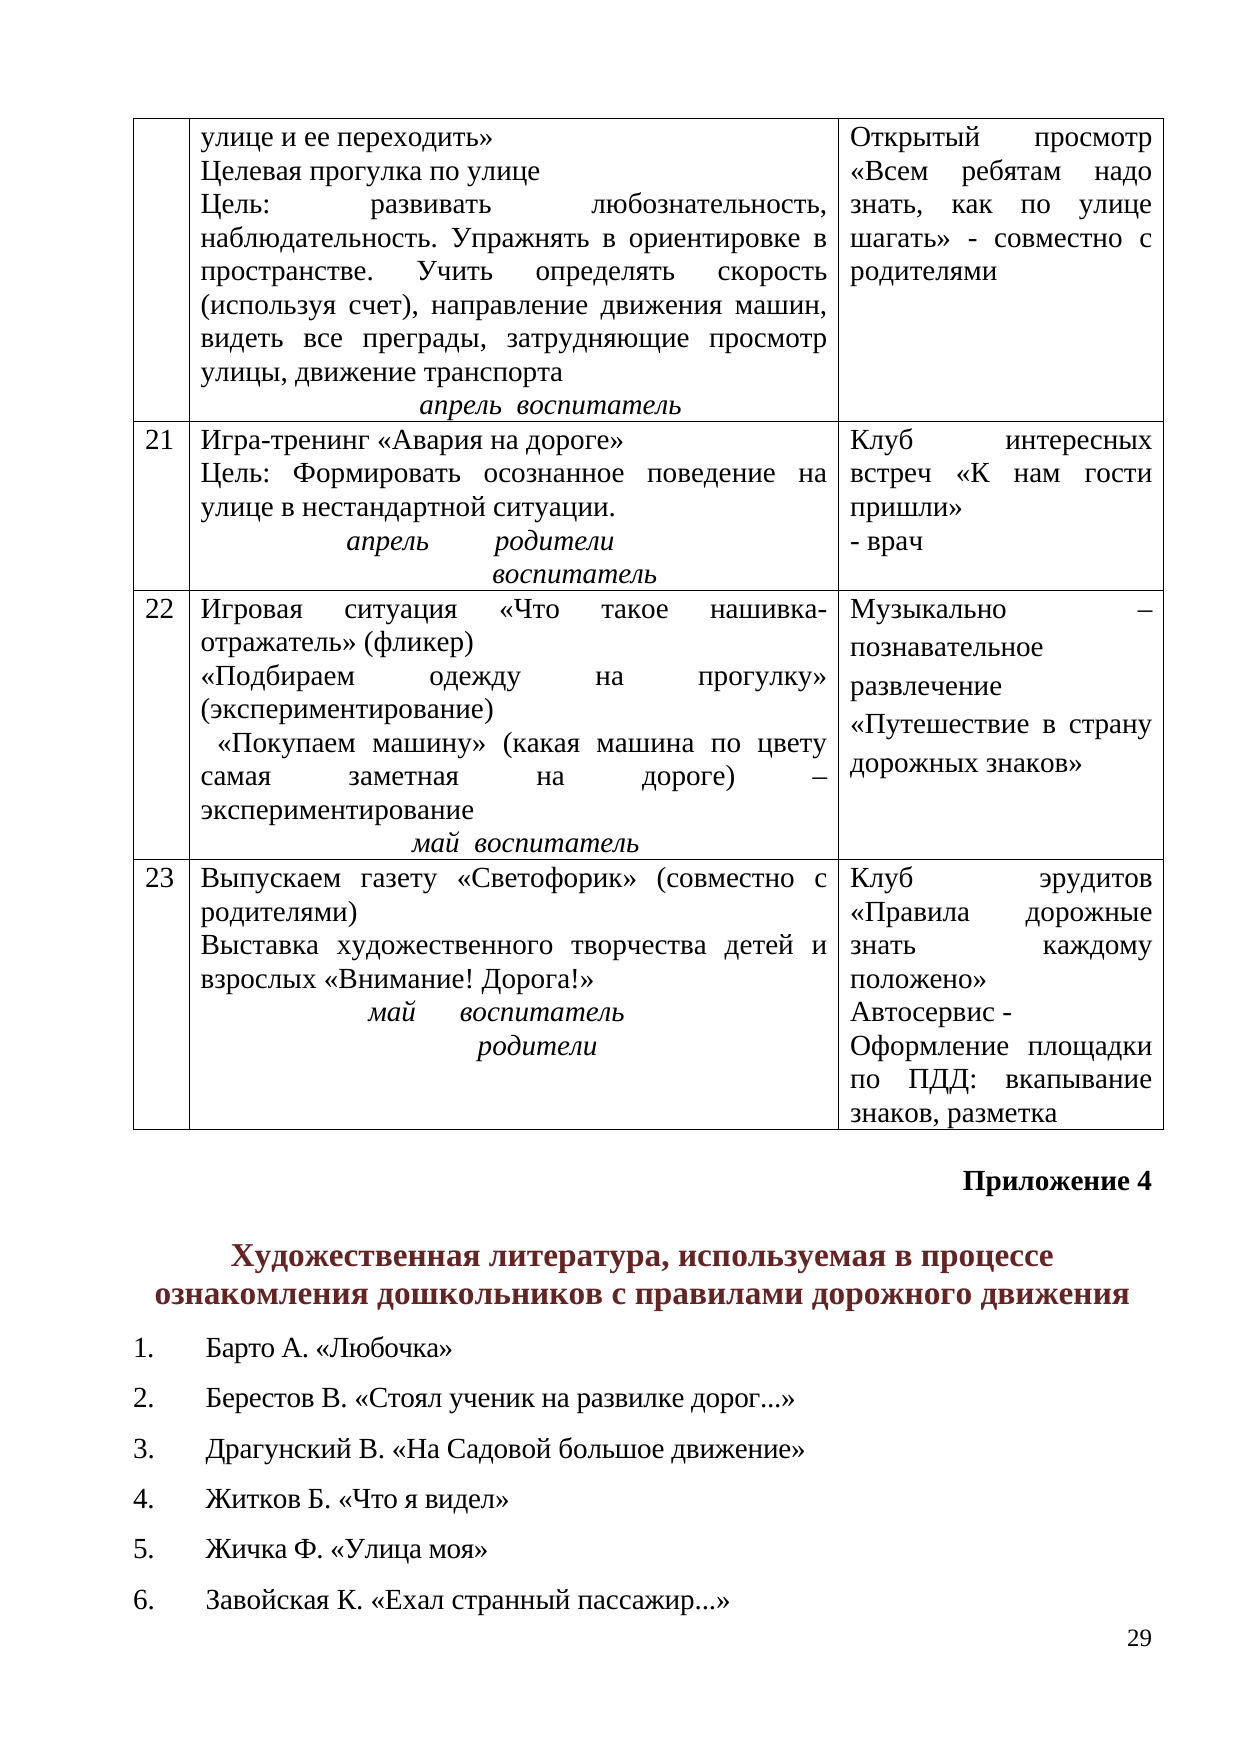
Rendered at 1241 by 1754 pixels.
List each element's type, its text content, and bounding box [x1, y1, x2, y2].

list Жичка Ф. «Улица моя» [133, 1531, 1152, 1565]
table_cell 23 [134, 860, 189, 1128]
list Завойская К. «Ехал странный пассажир...» [133, 1582, 1152, 1615]
text Художественная литература, используемая в процессе ознакомления дошкольников с правилами дорожного движения [133, 1235, 1152, 1312]
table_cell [839, 119, 1163, 421]
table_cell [190, 119, 838, 421]
list Житков Б. «Что я видел» [133, 1481, 1152, 1515]
list Драгунский В. «На Садовой большое движение» [133, 1431, 1152, 1464]
table_cell 22 [134, 591, 189, 859]
table_cell Игровая ситуация «Что такое нашивка-отражатель» (фликер) «Подбираем одежду на прогулку» (экспериментирование) «Покупаем машину» (какая машина по цвету самая заметная на дороге) – экспериментирование май воспитатель [190, 591, 838, 859]
table_cell Клуб интересных встреч «К нам гости пришли» - врач [839, 422, 1163, 590]
list Барто А. «Любочка» [133, 1330, 1152, 1364]
table_cell Музыкально – познавательное развлечение «Путешествие в страну дорожных знаков» [839, 591, 1163, 859]
text Приложение 4 [133, 1163, 1152, 1197]
list Берестов В. «Стоял ученик на развилке дорог...» [133, 1381, 1152, 1414]
table_cell Выпускаем газету «Светофорик» (совместно с родителями) Выставка художественного творчества детей и взрослых «Внимание! Дорога!» май воспитатель родители [190, 860, 838, 1128]
table_cell 21 [134, 422, 189, 590]
table_cell Игра-тренинг «Авария на дороге» Цель: Формировать осознанное поведение на улице в нестандартной ситуации. апрель родители воспитатель [190, 422, 838, 590]
table_cell Клуб эрудитов «Правила дорожные знать каждому положено» Автосервис - Оформление площадки по ПДД: вкапывание знаков, разметка [839, 860, 1163, 1128]
table_cell 20 [134, 119, 189, 421]
